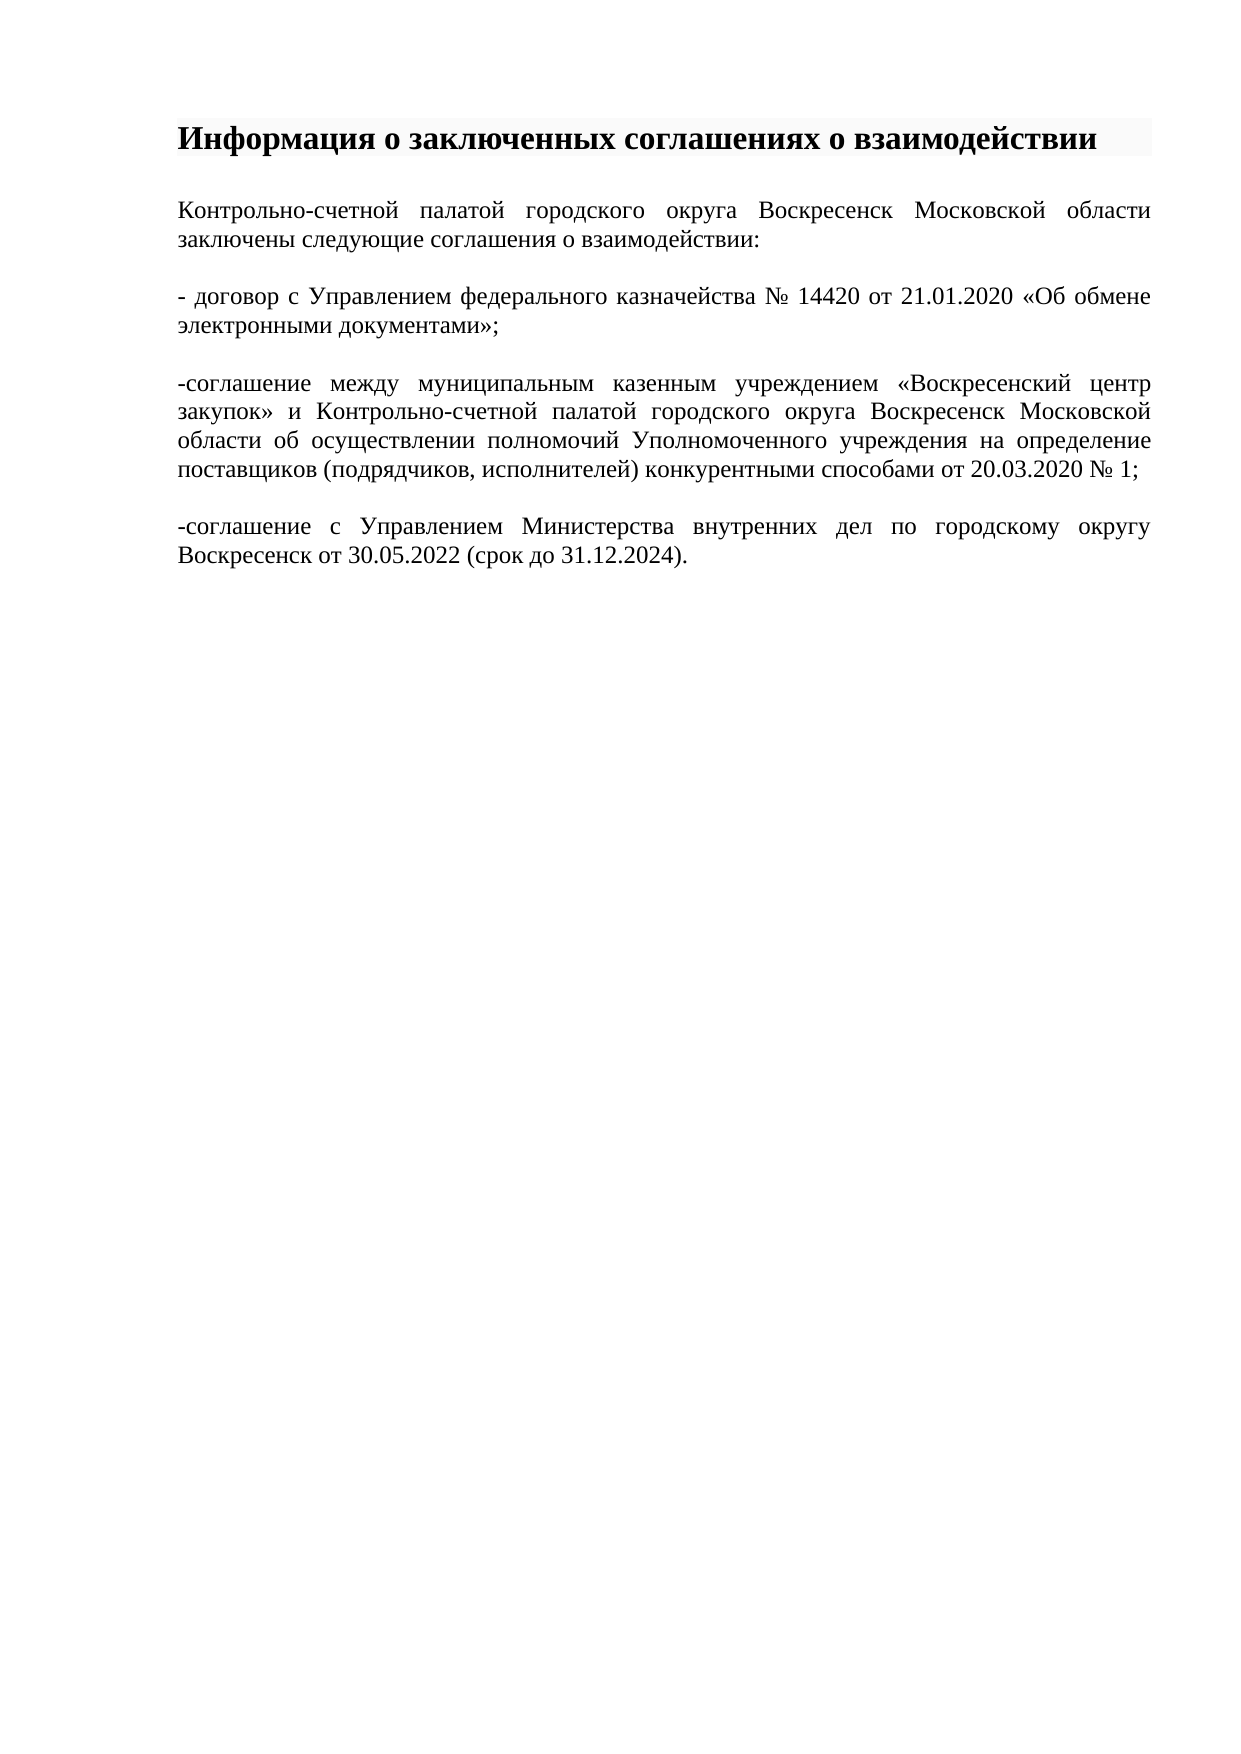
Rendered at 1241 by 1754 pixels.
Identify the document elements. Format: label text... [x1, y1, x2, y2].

text -соглашение с Управлением Министерства внутренних дел по городскому округу Воскресенск от 30.05.2022 (срок до 31.12.2024). [177, 511, 1152, 569]
text Информация о заключенных соглашениях о взаимодействии [177, 118, 1152, 156]
text -соглашение между муниципальным казенным учреждением «Воскресенский центр закупок» и Контрольно-счетной палатой городского округа Воскресенск Московской области об осуществлении полномочий Уполномоченного учреждения на определение поставщиков (подрядчиков, исполнителей) конкурентными способами от 20.03.2020 № 1; [177, 368, 1152, 483]
text - договор с Управлением федерального казначейства № 14420 от 21.01.2020 «Об обмене электронными документами»; [177, 281, 1152, 339]
text Контрольно-счетной палатой городского округа Воскресенск Московской области заключены следующие соглашения о взаимодействии: [177, 195, 1152, 253]
